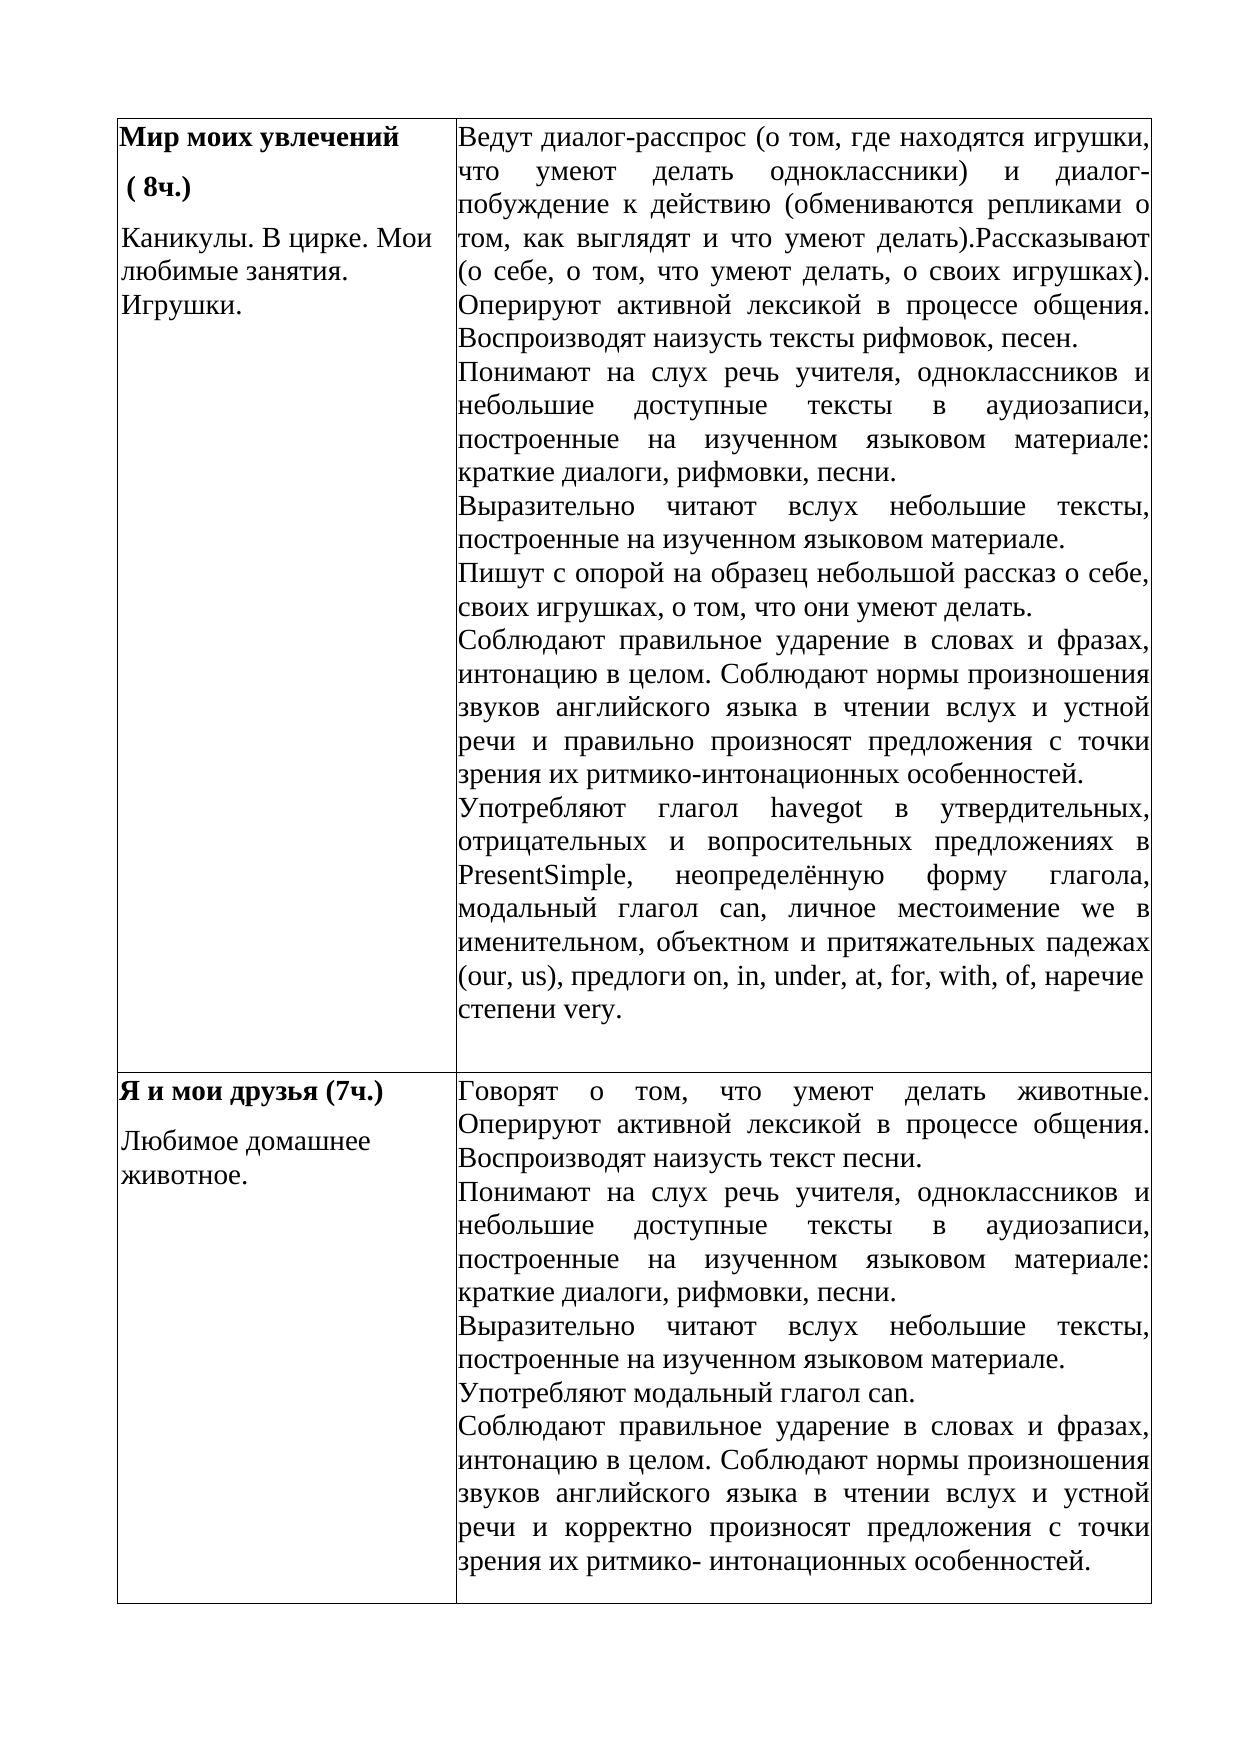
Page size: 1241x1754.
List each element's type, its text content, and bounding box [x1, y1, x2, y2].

table_cell Я и мои друзья (7ч.) Любимое домашнее животное. [118, 1073, 456, 1602]
table_cell Мир моих увлечений ( 8ч.) Каникулы. В цирке. Мои любимые занятия. Игрушки. [118, 119, 456, 1072]
table_cell Говорят о том, что умеют делать животные. Оперируют активной лексикой в процессе общения. Воспроизводят наизусть текст песни. Понимают на слух речь учителя, одноклассников и небольшие доступные тексты в аудиозаписи, построенные на изученном языковом материале: краткие диалоги, рифмовки, песни. Выразительно читают вслух небольшие тексты, построенные на изученном языковом материале. Употребляют модальный глагол can. Соблюдают правильное ударение в словах и фразах, интонацию в целом. Соблюдают нормы произношения звуков английского языка в чтении вслух и устной речи и корректно произносят предложения с точки зрения их ритмико- интонационных особенностей. [457, 1073, 1151, 1602]
table_cell Ведут диалог-расспрос (о том, где находятся игрушки, что умеют делать одноклассники) и диалог-побуждение к действию (обмениваются репликами о том, как выглядят и что умеют делать).Рассказывают (о себе, о том, что умеют делать, о своих игрушках). Оперируют активной лексикой в процессе общения. Воспроизводят наизусть тексты рифмовок, песен. Понимают на слух речь учителя, одноклассников и небольшие доступные тексты в аудиозаписи, построенные на изученном языковом материале: краткие диалоги, рифмовки, песни. Выразительно читают вслух небольшие тексты, построенные на изученном языковом материале. Пишут с опорой на образец небольшой рассказ о себе, своих игрушках, о том, что они умеют делать. Соблюдают правильное ударение в словах и фразах, интонацию в целом. Соблюдают нормы произношения звуков английского языка в чтении вслух и устной речи и правильно произносят предложения с точки зрения их ритмико-интонационных особенностей. Употребляют глагол havegot в утвердительных, отрицательных и вопросительных предложениях в PresentSimple, неопределённую форму глагола, модальный глагол can, личное местоимение we в именительном, объектном и притяжательных падежах (our, us), предлоги on, in, under, at, for, with, of, наречие степени very. [457, 119, 1151, 1072]
